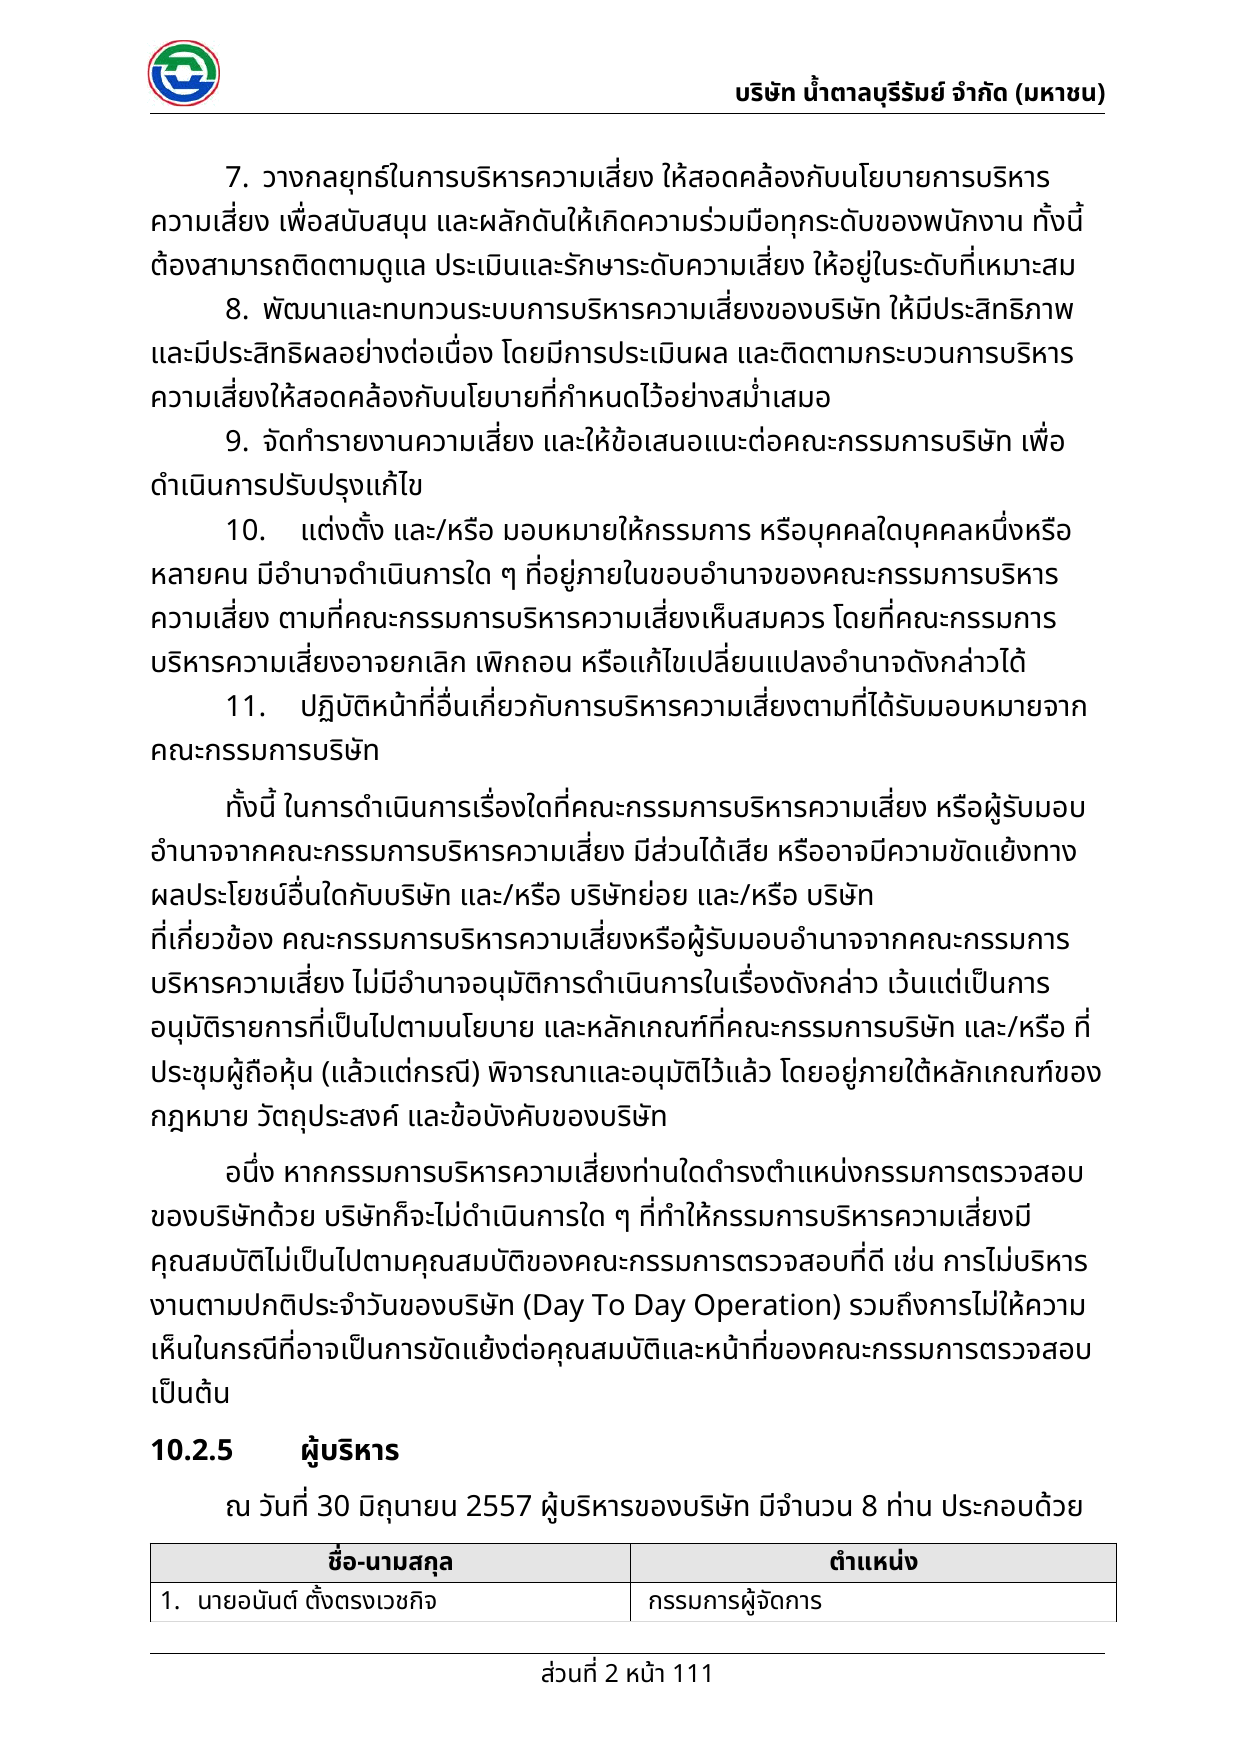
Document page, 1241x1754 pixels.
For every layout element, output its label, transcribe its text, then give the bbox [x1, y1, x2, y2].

text 10.2.5 ผู้บริหาร [150, 1429, 1105, 1473]
table_cell นายอนันต์ ตั้งตรงเวชกิจ [151, 1583, 630, 1621]
picture [136, 23, 232, 119]
table_cell กรรมการผู้จัดการ [631, 1583, 1116, 1621]
table_header ตำแหน่ง [631, 1544, 1116, 1582]
table_header ชื่อ-นามสกุล [151, 1544, 630, 1582]
text ณ วันที่ 30 มิถุนายน 2557 ผู้บริหารของบริษัท มีจำนวน 8 ท่าน ประกอบด้วย [150, 1486, 1105, 1530]
list วางกลยุทธ์ในการบริหารความเสี่ยง ให้สอดคล้องกับนโยบายการบริหารความเสี่ยง เพื่อสนับสนุน และผลักดันให้เกิดความร่วมมือทุกระดับของพนักงาน ทั้งนี้ต้องสามารถติดตามดูแล ประเมินและรักษาระดับความเสี่ยง ให้อยู่ในระดับที่เหมาะสม [150, 156, 1105, 288]
list อนึ่ง หากกรรมการบริหารความเสี่ยงท่านใดดำรงตำแหน่งกรรมการตรวจสอบของบริษัทด้วย บริษัทก็จะไม่ดำเนินการใด ๆ ที่ทำให้กรรมการบริหารความเสี่ยงมีคุณสมบัติไม่เป็นไปตามคุณสมบัติของคณะกรรมการตรวจสอบที่ดี เช่น การไม่บริหารงานตามปกติประจำวันของบริษัท (Day To Day Operation) รวมถึงการไม่ให้ความเห็นในกรณีที่อาจเป็นการขัดแย้งต่อคุณสมบัติและหน้าที่ของคณะกรรมการตรวจสอบ เป็นต้น [150, 1152, 1105, 1416]
list ทั้งนี้ ในการดำเนินการเรื่องใดที่คณะกรรมการบริหารความเสี่ยง หรือผู้รับมอบอำนาจจากคณะกรรมการบริหารความเสี่ยง มีส่วนได้เสีย หรืออาจมีความขัดแย้งทางผลประโยชน์อื่นใดกับบริษัท และ/หรือ บริษัทย่อย และ/หรือ บริษัท ที่เกี่ยวข้อง คณะกรรมการบริหารความเสี่ยงหรือผู้รับมอบอำนาจจากคณะกรรมการบริหารความเสี่ยง ไม่มีอำนาจอนุมัติการดำเนินการในเรื่องดังกล่าว เว้นแต่เป็นการอนุมัติรายการที่เป็นไปตามนโยบาย และหลักเกณฑ์ที่คณะกรรมการบริษัท และ/หรือ ที่ประชุมผู้ถือหุ้น (แล้วแต่กรณี) พิจารณาและอนุมัติไว้แล้ว โดยอยู่ภายใต้หลักเกณฑ์ของกฎหมาย วัตถุประสงค์ และข้อบังคับของบริษัท [150, 786, 1105, 1139]
list พัฒนาและทบทวนระบบการบริหารความเสี่ยงของบริษัท ให้มีประสิทธิภาพ และมีประสิทธิผลอย่างต่อเนื่อง โดยมีการประเมินผล และติดตามกระบวนการบริหารความเสี่ยงให้สอดคล้องกับนโยบายที่กำหนดไว้อย่างสม่ำเสมอ [150, 288, 1105, 421]
list แต่งตั้ง และ/หรือ มอบหมายให้กรรมการ หรือบุคคลใดบุคคลหนึ่งหรือหลายคน มีอำนาจดำเนินการใด ๆ ที่อยู่ภายในขอบอำนาจของคณะกรรมการบริหารความเสี่ยง ตามที่คณะกรรมการบริหารความเสี่ยงเห็นสมควร โดยที่คณะกรรมการบริหารความเสี่ยงอาจยกเลิก เพิกถอน หรือแก้ไขเปลี่ยนแปลงอำนาจดังกล่าวได้ [150, 509, 1105, 685]
list ปฏิบัติหน้าที่อื่นเกี่ยวกับการบริหารความเสี่ยงตามที่ได้รับมอบหมายจากคณะกรรมการบริษัท [150, 685, 1105, 774]
list จัดทำรายงานความเสี่ยง และให้ข้อเสนอแนะต่อคณะกรรมการบริษัท เพื่อดำเนินการปรับปรุงแก้ไข [150, 421, 1105, 509]
